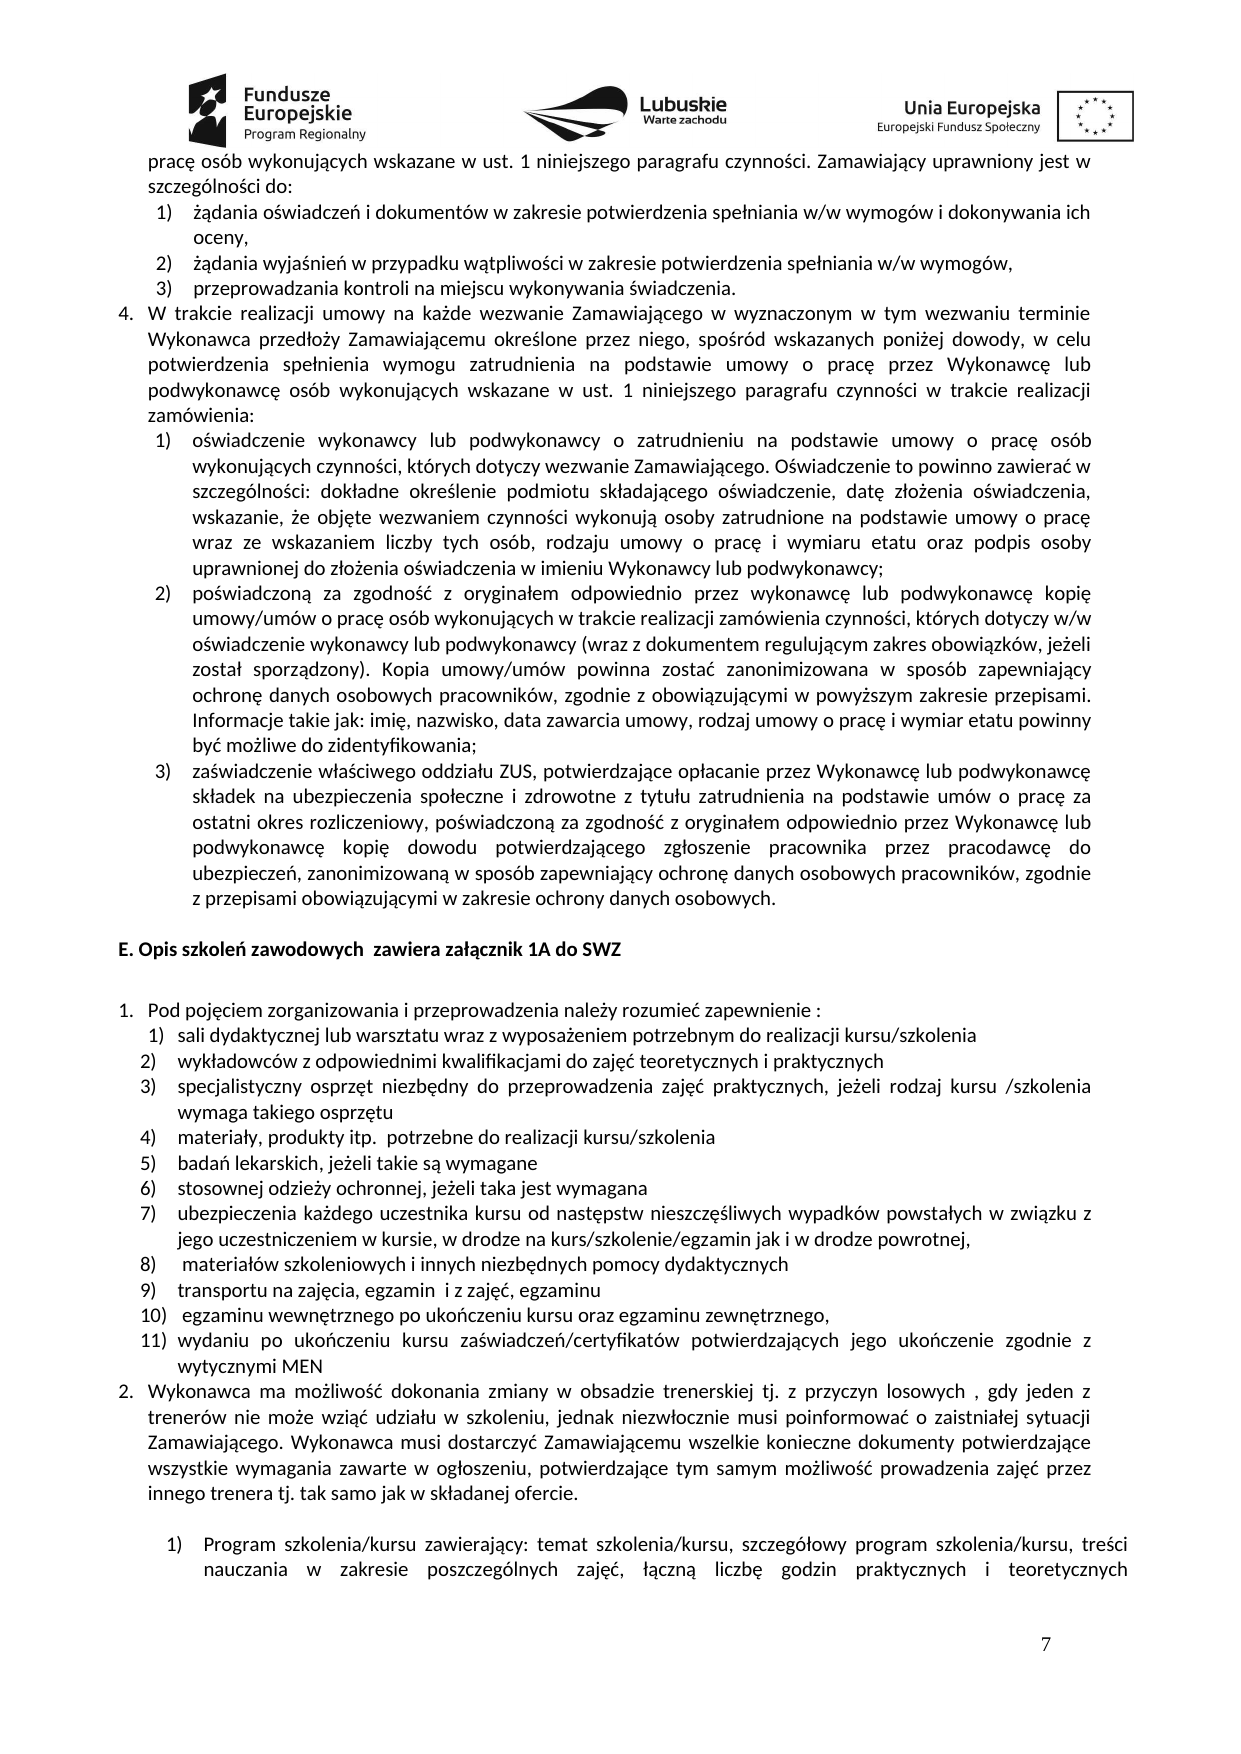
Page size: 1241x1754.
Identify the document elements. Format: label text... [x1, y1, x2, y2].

list oświadczenie wykonawcy lub podwykonawcy o zatrudnieniu na podstawie umowy o pracę osób wykonujących czynności, których dotyczy wezwanie Zamawiającego. Oświadczenie to powinno zawierać w szczególności: dokładne określenie podmiotu składającego oświadczenie, datę złożenia oświadczenia, wskazanie, że objęte wezwaniem czynności wykonują osoby zatrudnione na podstawie umowy o pracę wraz ze wskazaniem liczby tych osób, rodzaju umowy o pracę i wymiaru etatu oraz podpis osoby uprawnionej do złożenia oświadczenia w imieniu Wykonawcy lub podwykonawcy; [154, 428, 1093, 580]
list zaświadczenie właściwego oddziału ZUS, potwierdzające opłacanie przez Wykonawcę lub podwykonawcę składek na ubezpieczenia społeczne i zdrowotne z tytułu zatrudnienia na podstawie umów o pracę za ostatni okres rozliczeniowy, poświadczoną za zgodność z oryginałem odpowiednio przez Wykonawcę lub podwykonawcę kopię dowodu potwierdzającego zgłoszenie pracownika przez pracodawcę do ubezpieczeń, zanonimizowaną w sposób zapewniający ochronę danych osobowych pracowników, zgodnie z przepisami obowiązującymi w zakresie ochrony danych osobowych. [154, 758, 1093, 911]
list żądania oświadczeń i dokumentów w zakresie potwierdzenia spełniania w/w wymogów i dokonywania ich oceny, [156, 199, 1093, 250]
list przeprowadzania kontroli na miejscu wykonywania świadczenia. [156, 275, 1093, 301]
list ubezpieczenia każdego uczestnika kursu od następstw nieszczęśliwych wypadków powstałych w związku z jego uczestniczeniem w kursie, w drodze na kurs/szkolenie/egzamin jak i w drodze powrotnej, [140, 1201, 1093, 1251]
list żądania wyjaśnień w przypadku wątpliwości w zakresie potwierdzenia spełniania w/w wymogów, [156, 250, 1093, 275]
list wykładowców z odpowiednimi kwalifikacjami do zajęć teoretycznych i praktycznych [140, 1048, 1093, 1073]
list Wykonawca ma możliwość dokonania zmiany w obsadzie trenerskiej tj. z przyczyn losowych , gdy jeden z trenerów nie może wziąć udziału w szkoleniu, jednak niezwłocznie musi poinformować o zaistniałej sytuacji Zamawiającego. Wykonawca musi dostarczyć Zamawiającemu wszelkie konieczne dokumenty potwierdzające wszystkie wymagania zawarte w ogłoszeniu, potwierdzające tym samym możliwość prowadzenia zajęć przez innego trenera tj. tak samo jak w składanej ofercie. [118, 1378, 1093, 1506]
list egzaminu wewnętrznego po ukończeniu kursu oraz egzaminu zewnętrznego, [140, 1302, 1093, 1328]
list sali dydaktycznej lub warsztatu wraz z wyposażeniem potrzebnym do realizacji kursu/szkolenia [148, 1023, 1093, 1048]
list poświadczoną za zgodność z oryginałem odpowiednio przez wykonawcę lub podwykonawcę kopię umowy/umów o pracę osób wykonujących w trakcie realizacji zamówienia czynności, których dotyczy w/w oświadczenie wykonawcy lub podwykonawcy (wraz z dokumentem regulującym zakres obowiązków, jeżeli został sporządzony). Kopia umowy/umów powinna zostać zanonimizowana w sposób zapewniający ochronę danych osobowych pracowników, zgodnie z obowiązującymi w powyższym zakresie przepisami. Informacje takie jak: imię, nazwisko, data zawarcia umowy, rodzaj umowy o pracę i wymiar etatu powinny być możliwe do zidentyfikowania; [154, 580, 1093, 758]
list wydaniu po ukończeniu kursu zaświadczeń/certyfikatów potwierdzających jego ukończenie zgodnie z wytycznymi MEN [140, 1328, 1093, 1378]
list Pod pojęciem zorganizowania i przeprowadzenia należy rozumieć zapewnienie : [118, 997, 1093, 1023]
list transportu na zajęcia, egzamin i z zajęć, egzaminu [140, 1277, 1093, 1302]
list badań lekarskich, jeżeli takie są wymagane [140, 1150, 1093, 1175]
list W trakcie realizacji umowy na każde wezwanie Zamawiającego w wyznaczonym w tym wezwaniu terminie Wykonawca przedłoży Zamawiającemu określone przez niego, spośród wskazanych poniżej dowody, w celu potwierdzenia spełnienia wymogu zatrudnienia na podstawie umowy o pracę przez Wykonawcę lub podwykonawcę osób wykonujących wskazane w ust. 1 niniejszego paragrafu czynności w trakcie realizacji zamówienia: [118, 301, 1093, 428]
list materiały, produkty itp. potrzebne do realizacji kursu/szkolenia [140, 1124, 1093, 1150]
list specjalistyczny osprzęt niezbędny do przeprowadzenia zajęć praktycznych, jeżeli rodzaj kursu /szkolenia wymaga takiego osprzętu [140, 1073, 1093, 1124]
text E. Opis szkoleń zawodowych zawiera załącznik 1A do SWZ [118, 936, 1093, 961]
list stosownej odzieży ochronnej, jeżeli taka jest wymagana [140, 1175, 1093, 1201]
list materiałów szkoleniowych i innych niezbędnych pomocy dydaktycznych [140, 1251, 1093, 1277]
picture [188, 73, 1134, 148]
